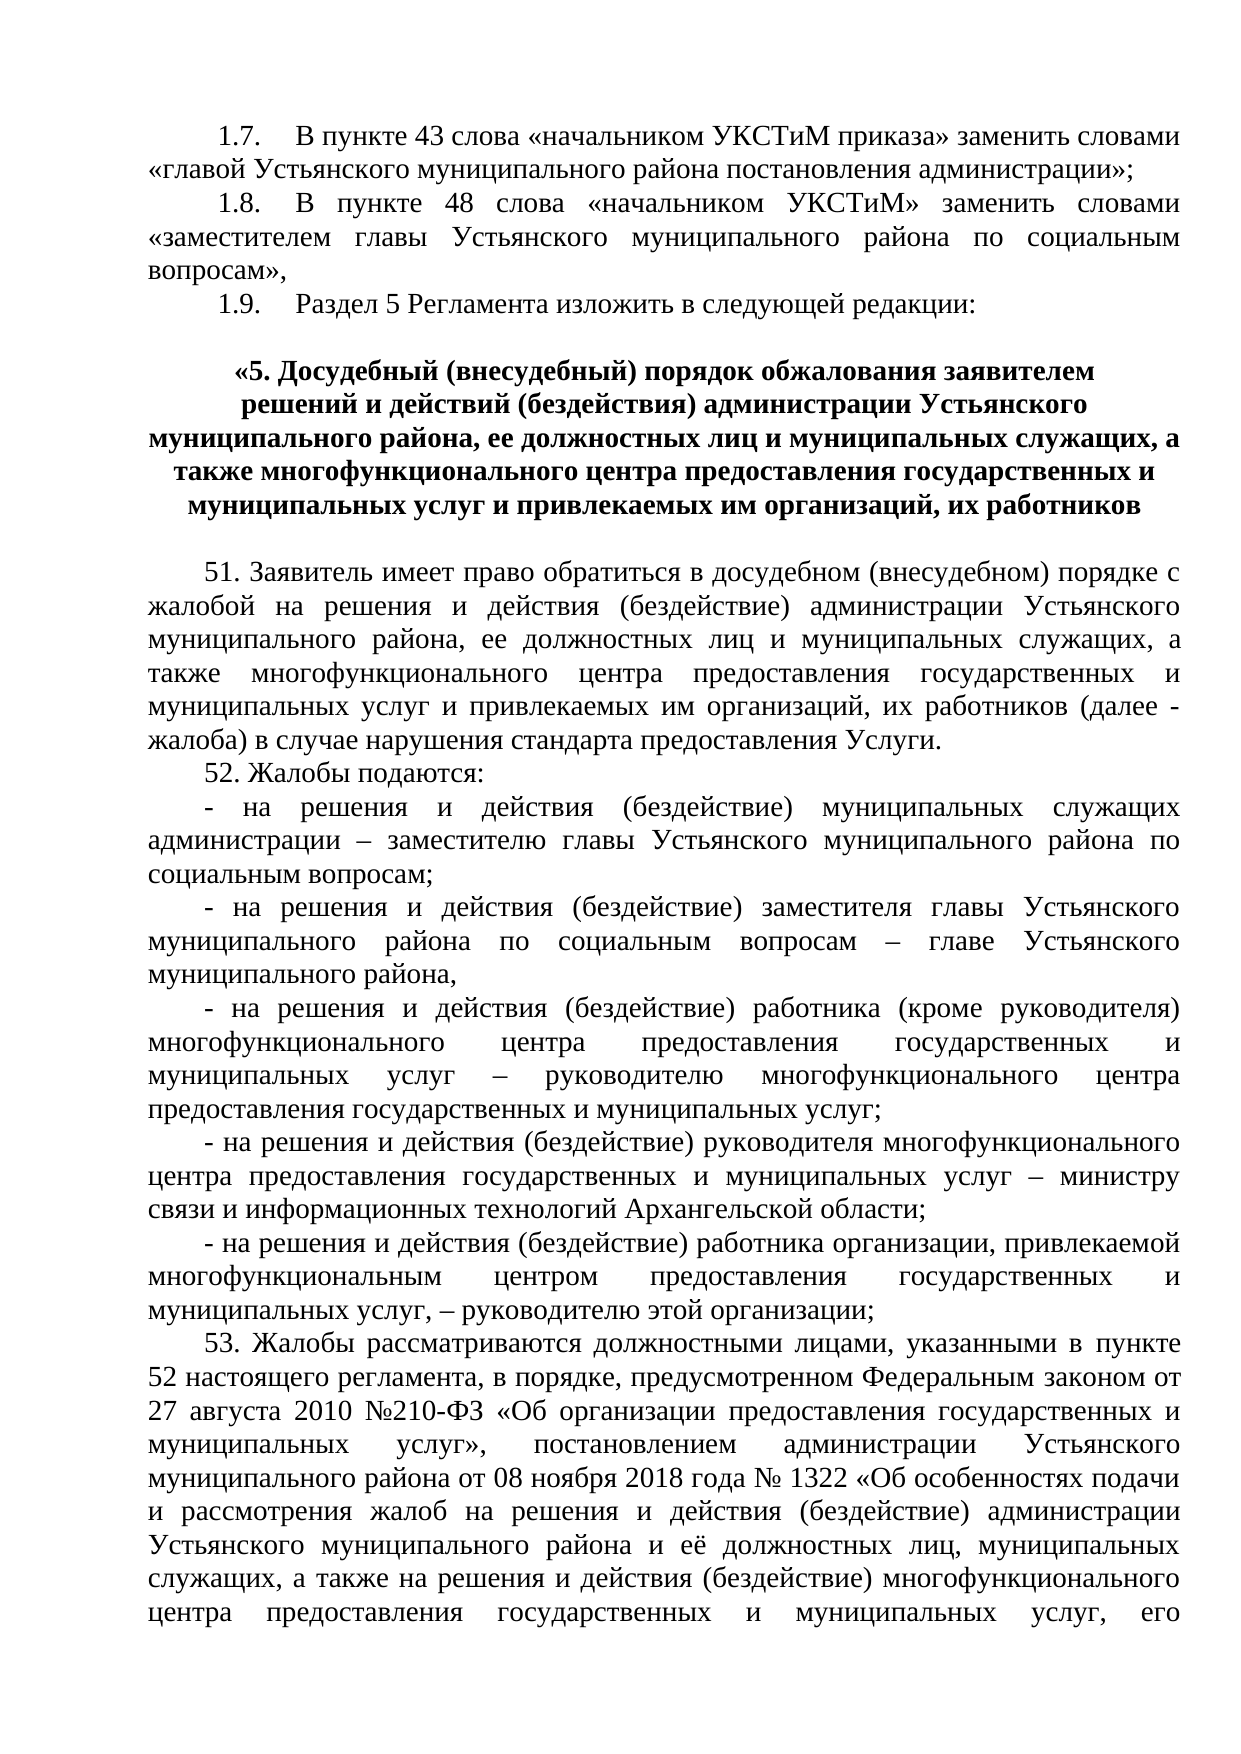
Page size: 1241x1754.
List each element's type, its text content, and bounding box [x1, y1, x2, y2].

text 51. Заявитель имеет право обратиться в досудебном (внесудебном) порядке с жалобой на решения и действия (бездействие) администрации Устьянского муниципального района, ее должностных лиц и муниципальных служащих, а также многофункционального центра предоставления государственных и муниципальных услуг и привлекаемых им организаций, их работников (далее - жалоба) в случае нарушения стандарта предоставления Услуги. [148, 554, 1181, 755]
text - на решения и действия (бездействие) работника (кроме руководителя) многофункционального центра предоставления государственных и муниципальных услуг – руководителю многофункционального центра предоставления государственных и муниципальных услуг; [148, 990, 1181, 1124]
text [148, 1326, 1181, 1627]
text 52. Жалобы подаются: [148, 755, 1181, 789]
title решений и действий (бездействия) администрации Устьянского муниципального района, ее должностных лиц и муниципальных служащих, а также многофункционального центра предоставления государственных и муниципальных услуг и привлекаемых им организаций, их работников [148, 386, 1181, 521]
text - на решения и действия (бездействие) муниципальных служащих администрации – заместителю главы Устьянского муниципального района по социальным вопросам; [148, 789, 1181, 889]
title Раздел 5 Регламента изложить в следующей редакции: [148, 286, 1181, 319]
text - на решения и действия (бездействие) заместителя главы Устьянского муниципального района по социальным вопросам – главе Устьянского муниципального района, [148, 889, 1181, 990]
text - на решения и действия (бездействие) работника организации, привлекаемой многофункциональным центром предоставления государственных и муниципальных услуг, – руководителю этой организации; [148, 1225, 1181, 1326]
title «5. Досудебный (внесудебный) порядок обжалования заявителем [148, 353, 1181, 386]
title В пункте 43 слова «начальником УКСТиМ приказа» заменить словами «главой Устьянского муниципального района постановления администрации»; [148, 118, 1181, 185]
text - на решения и действия (бездействие) руководителя многофункционального центра предоставления государственных и муниципальных услуг – министру связи и информационных технологий Архангельской области; [148, 1124, 1181, 1225]
title В пункте 48 слова «начальником УКСТиМ» заменить словами «заместителем главы Устьянского муниципального района по социальным вопросам», [148, 185, 1181, 286]
